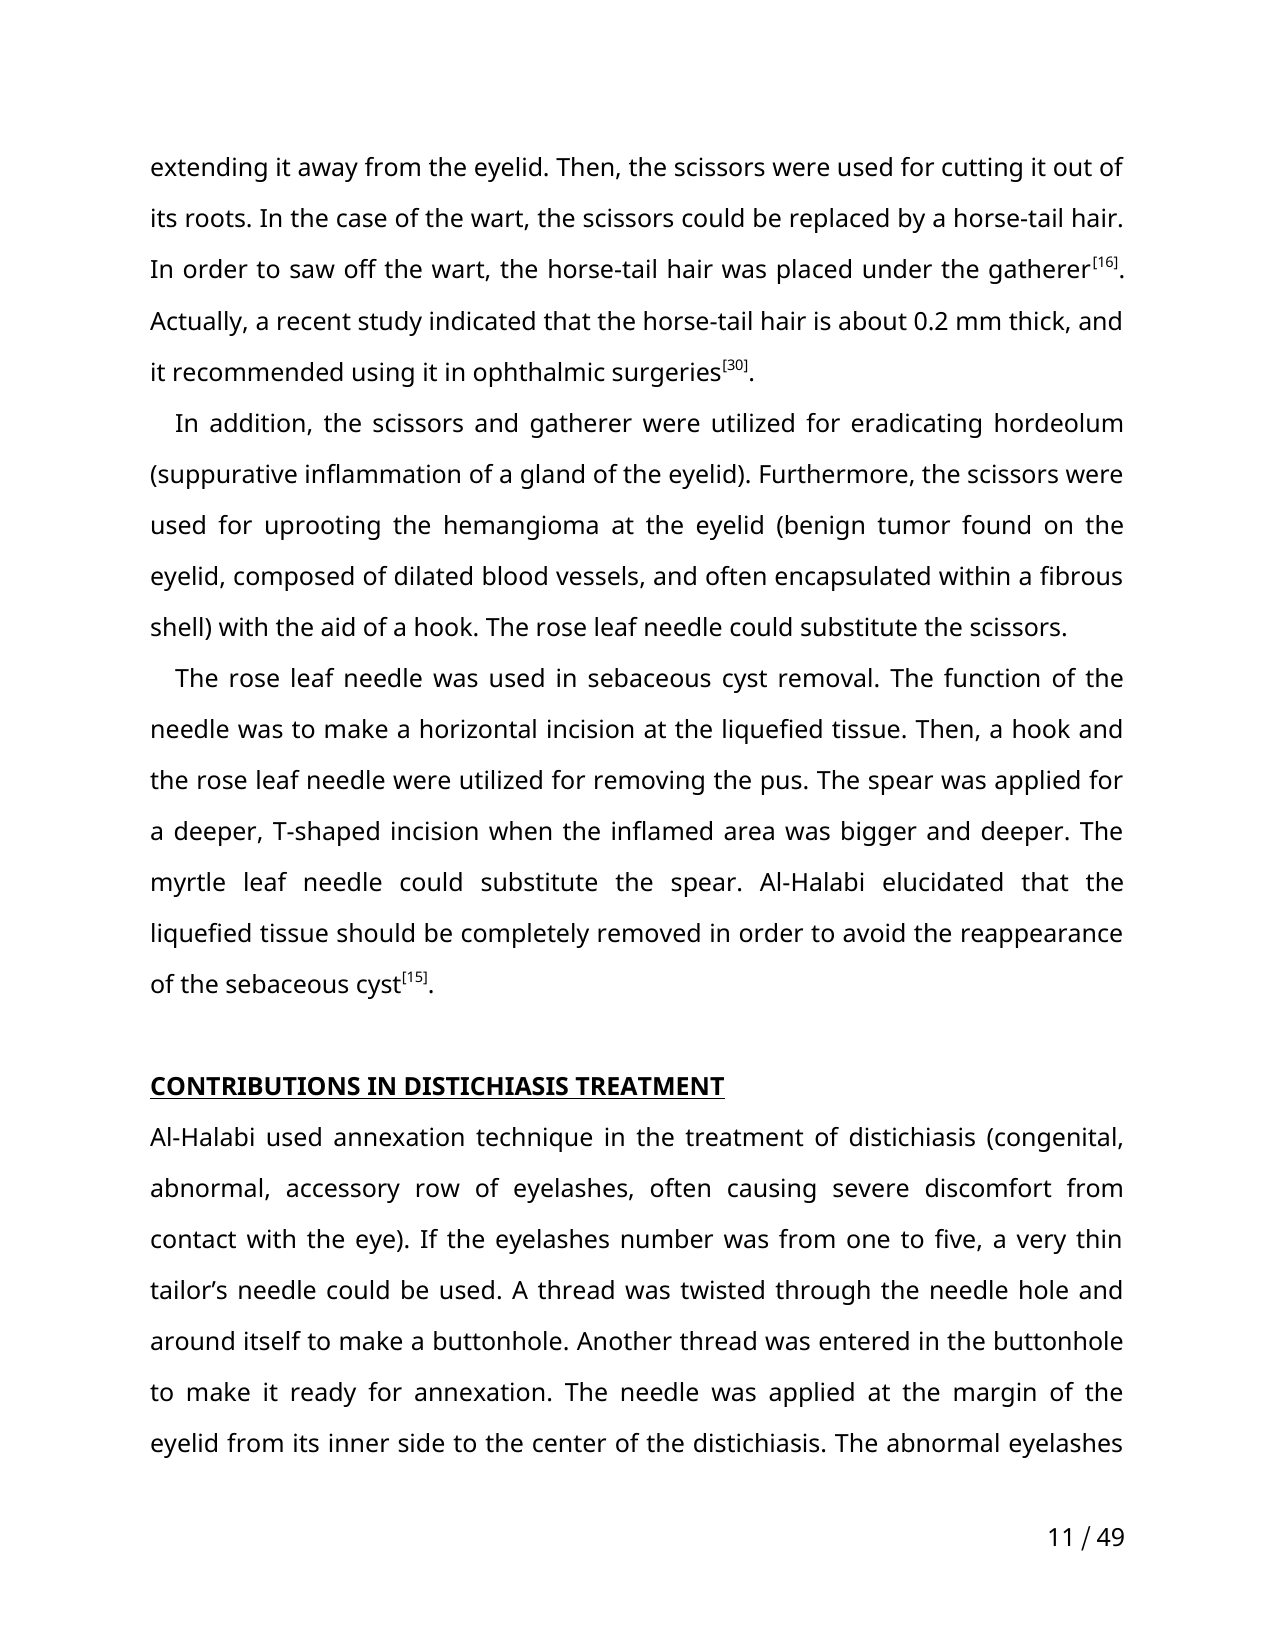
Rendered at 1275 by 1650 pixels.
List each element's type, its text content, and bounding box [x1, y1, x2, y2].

text The rose leaf needle was used in sebaceous cyst removal. The function of the needle was to make a horizontal incision at the liquefied tissue. Then, a hook and the rose leaf needle were utilized for removing the pus. The spear was applied for a deeper, T-shaped incision when the inflamed area was bigger and deeper. The myrtle leaf needle could substitute the spear. Al-Halabi elucidated that the liquefied tissue should be completely removed in order to avoid the reappearance of the sebaceous cyst[15]. [150, 660, 1125, 1001]
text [150, 1120, 1125, 1460]
text CONTRIBUTIONS IN DISTICHIASIS TREATMENT [150, 1069, 1125, 1103]
text In addition, the scissors and gatherer were utilized for eradicating hordeolum (suppurative inflammation of a gland of the eyelid). Furthermore, the scissors were used for uprooting the hemangioma at the eyelid (benign tumor found on the eyelid, composed of dilated blood vessels, and often encapsulated within a fibrous shell) with the aid of a hook. The rose leaf needle could substitute the scissors. [150, 405, 1125, 643]
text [150, 150, 1125, 388]
